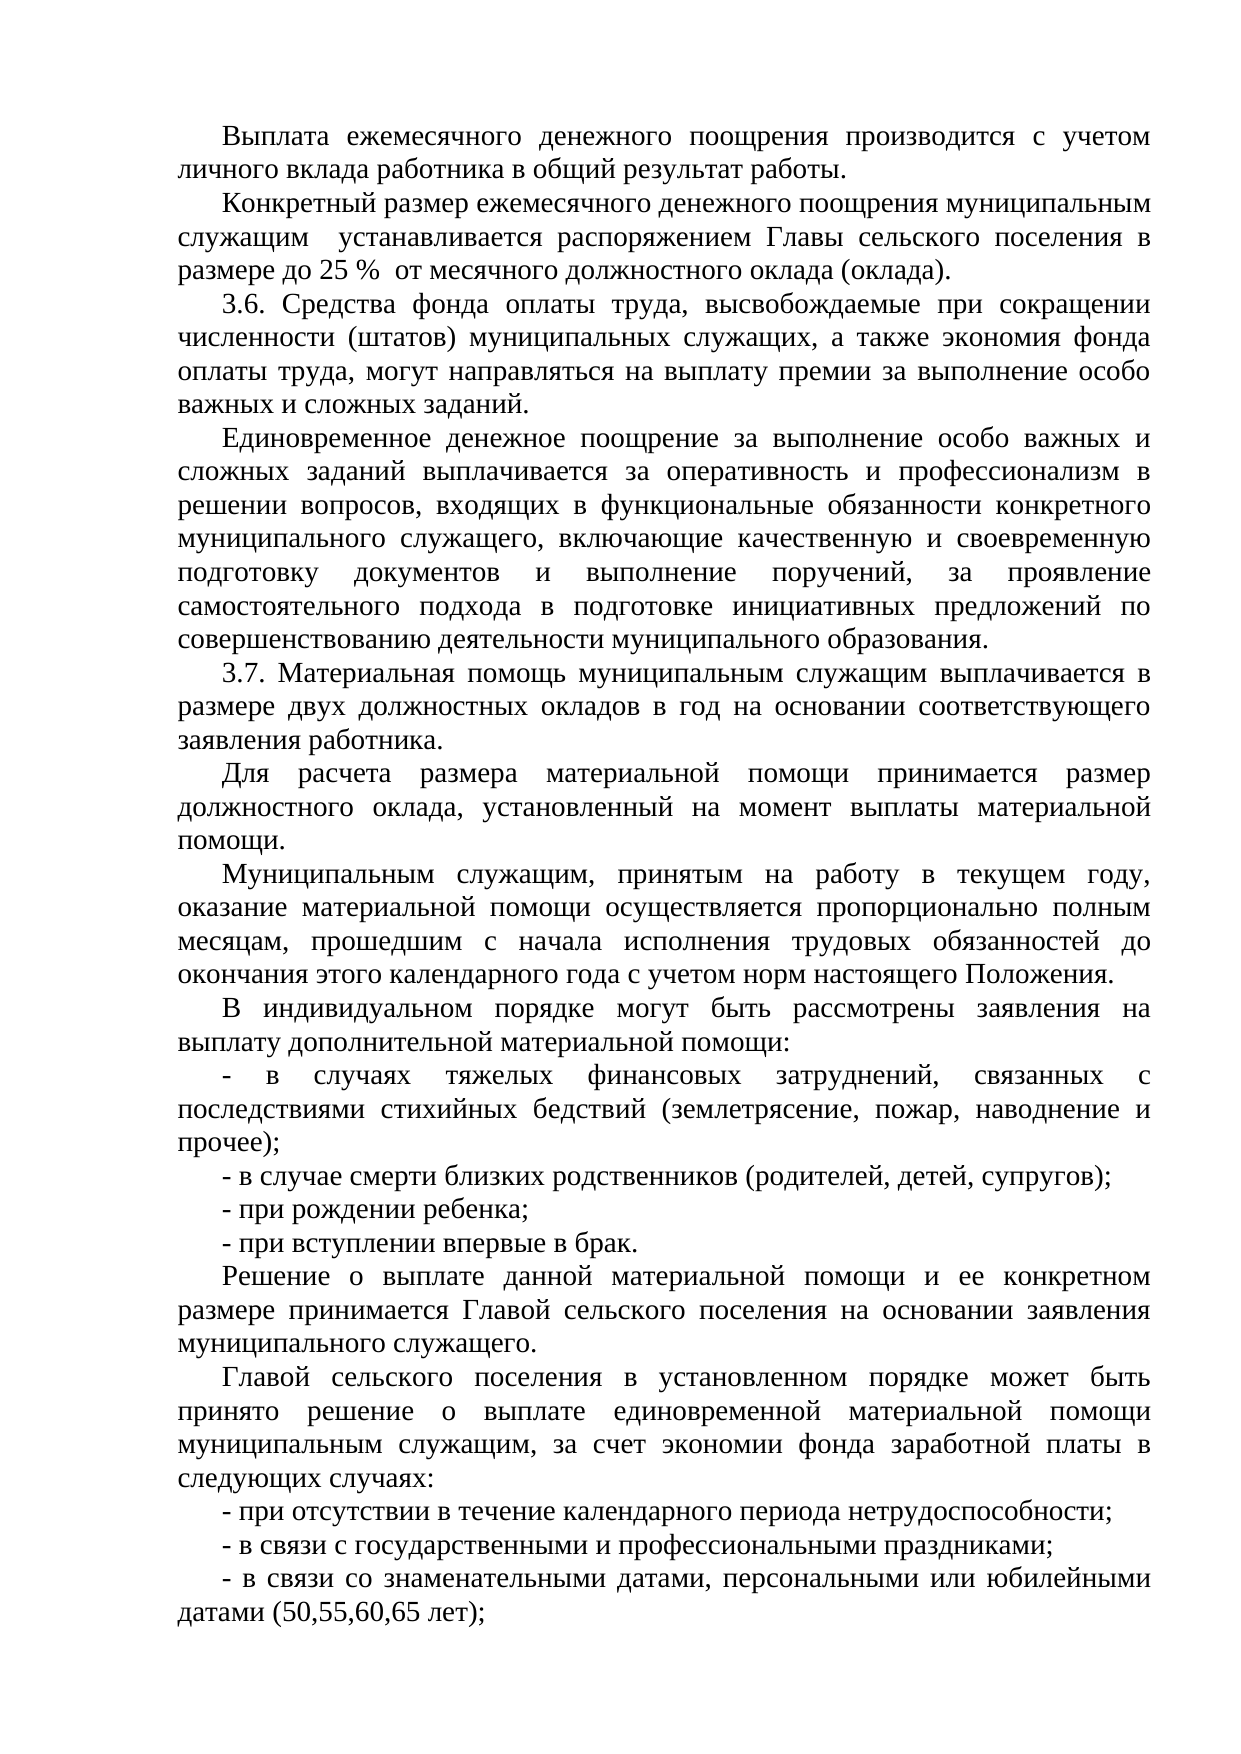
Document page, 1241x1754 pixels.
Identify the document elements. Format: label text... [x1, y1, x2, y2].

text - в связи с государственными и профессиональными праздниками; [177, 1527, 1152, 1560]
text - в случаях тяжелых финансовых затруднений, связанных с последствиями стихийных бедствий (землетрясение, пожар, наводнение и прочее); [177, 1057, 1152, 1158]
text Для расчета размера материальной помощи принимается размер должностного оклада, установленный на момент выплаты материальной помощи. [177, 755, 1152, 856]
text - в связи со знаменательными датами, персональными или юбилейными датами (50,55,60,65 лет); [177, 1560, 1152, 1627]
text - в случае смерти близких родственников (родителей, детей, супругов); [177, 1158, 1152, 1191]
text - при вступлении впервые в брак. [177, 1225, 1152, 1258]
text Муниципальным служащим, принятым на работу в текущем году, оказание материальной помощи осуществляется пропорционально полным месяцам, прошедшим с начала исполнения трудовых обязанностей до окончания этого календарного года с учетом норм настоящего Положения. [177, 856, 1152, 990]
text Решение о выплате данной материальной помощи и ее конкретном размере принимается Главой сельского поселения на основании заявления муниципального служащего. [177, 1258, 1152, 1359]
text 3.6. Средства фонда оплаты труда, высвобождаемые при сокращении численности (штатов) муниципальных служащих, а также экономия фонда оплаты труда, могут направляться на выплату премии за выполнение особо важных и сложных заданий. [177, 286, 1152, 420]
text - при отсутствии в течение календарного периода нетрудоспособности; [177, 1493, 1152, 1527]
text Единовременное денежное поощрение за выполнение особо важных и сложных заданий выплачивается за оперативность и профессионализм в решении вопросов, входящих в функциональные обязанности конкретного муниципального служащего, включающие качественную и своевременную подготовку документов и выполнение поручений, за проявление самостоятельного подхода в подготовке инициативных предложений по совершенствованию деятельности муниципального образования. [177, 420, 1152, 655]
text 3.7. Материальная помощь муниципальным служащим выплачивается в размере двух должностных окладов в год на основании соответствующего заявления работника. [177, 655, 1152, 755]
text Конкретный размер ежемесячного денежного поощрения муниципальным служащим устанавливается распоряжением Главы сельского поселения в размере до 25 % от месячного должностного оклада (оклада). [177, 185, 1152, 286]
text В индивидуальном порядке могут быть рассмотрены заявления на выплату дополнительной материальной помощи: [177, 990, 1152, 1057]
text Выплата ежемесячного денежного поощрения производится с учетом личного вклада работника в общий результат работы. [177, 118, 1152, 185]
text Главой сельского поселения в установленном порядке может быть принято решение о выплате единовременной материальной помощи муниципальным служащим, за счет экономии фонда заработной платы в следующих случаях: [177, 1359, 1152, 1493]
text - при рождении ребенка; [177, 1191, 1152, 1225]
